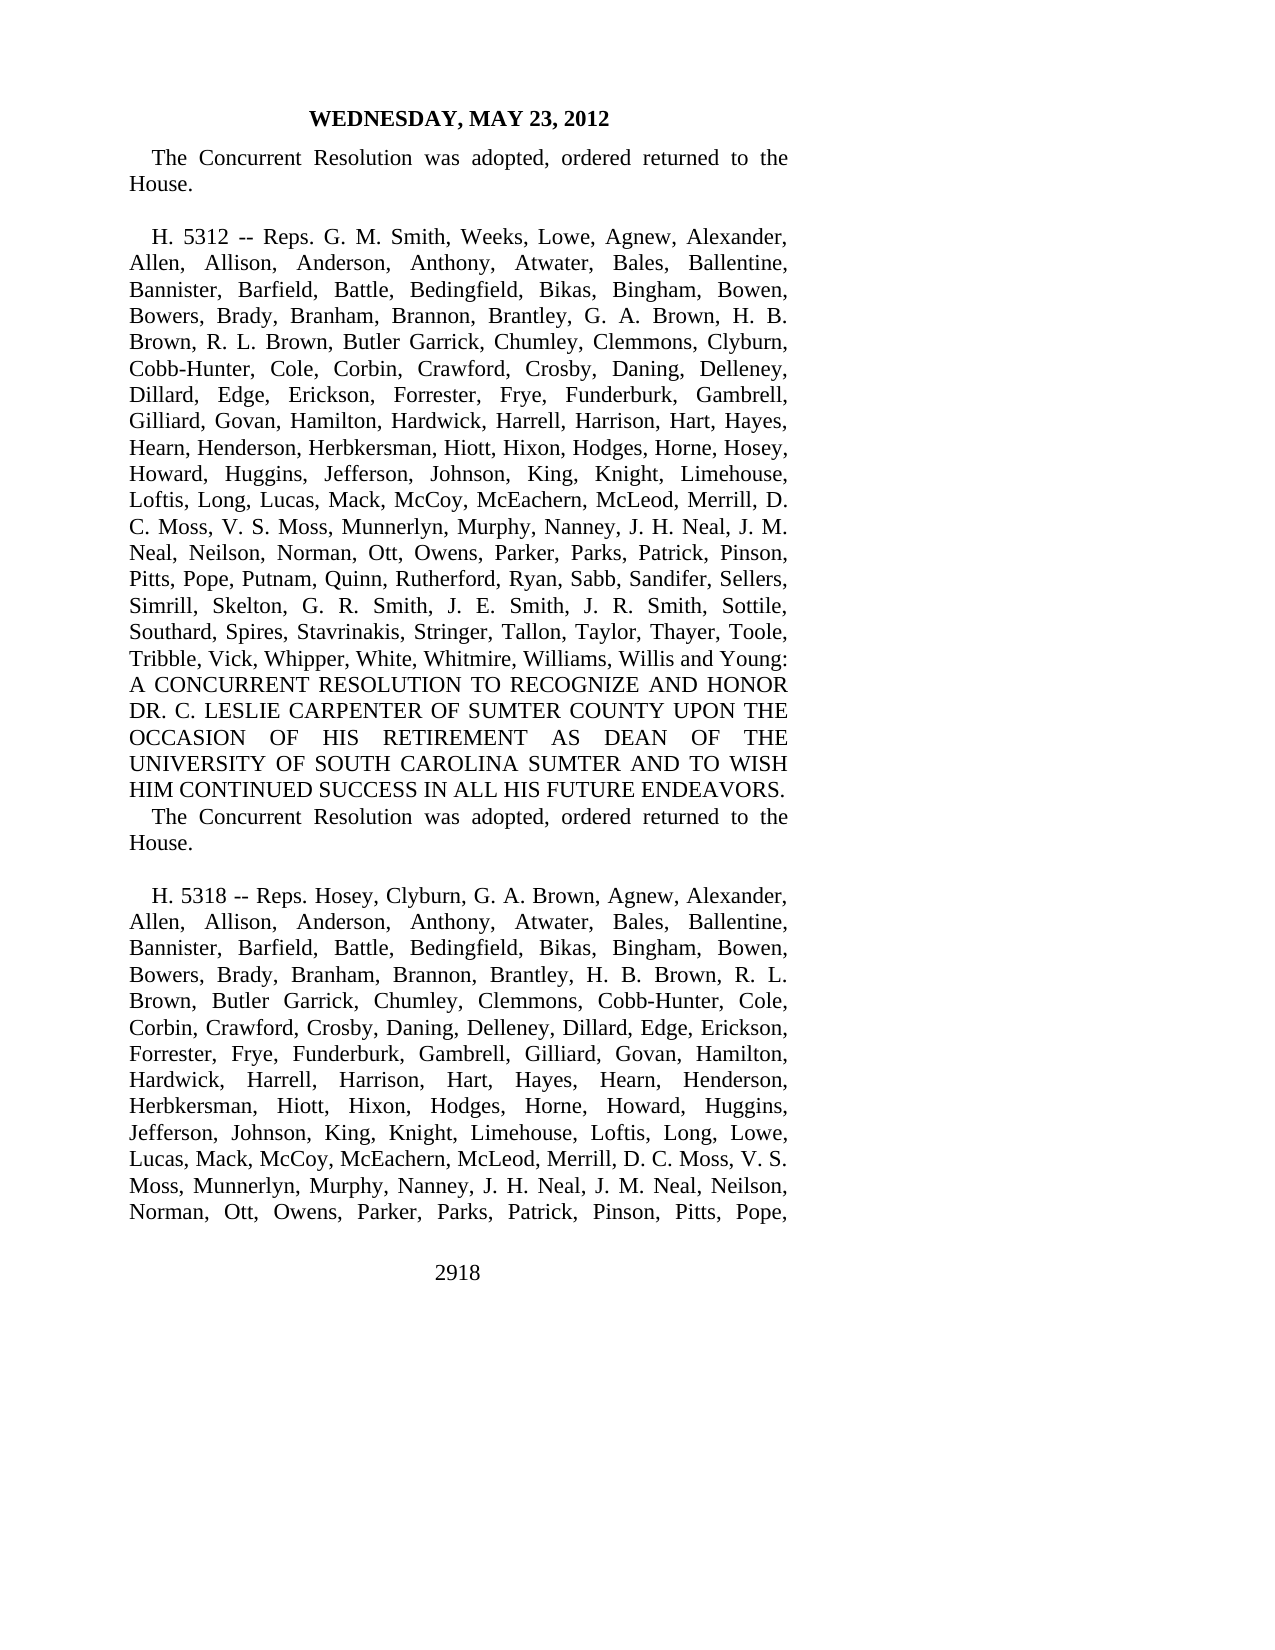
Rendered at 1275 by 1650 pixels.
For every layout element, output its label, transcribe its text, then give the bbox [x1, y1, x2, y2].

text The Concurrent Resolution was adopted, ordered returned to the House. [129, 803, 789, 855]
text The Concurrent Resolution was adopted, ordered returned to the House. [129, 144, 789, 197]
text H. 5312 -- Reps. G. M. Smith, Weeks, Lowe, Agnew, Alexander, Allen, Allison, Anderson, Anthony, Atwater, Bales, Ballentine, Bannister, Barfield, Battle, Bedingfield, Bikas, Bingham, Bowen, Bowers, Brady, Branham, Brannon, Brantley, G. A. Brown, H. B. Brown, R. L. Brown, Butler Garrick, Chumley, Clemmons, Clyburn, Cobb-Hunter, Cole, Corbin, Crawford, Crosby, Daning, Delleney, Dillard, Edge, Erickson, Forrester, Frye, Funderburk, Gambrell, Gilliard, Govan, Hamilton, Hardwick, Harrell, Harrison, Hart, Hayes, Hearn, Henderson, Herbkersman, Hiott, Hixon, Hodges, Horne, Hosey, Howard, Huggins, Jefferson, Johnson, King, Knight, Limehouse, Loftis, Long, Lucas, Mack, McCoy, McEachern, McLeod, Merrill, D. C. Moss, V. S. Moss, Munnerlyn, Murphy, Nanney, J. H. Neal, J. M. Neal, Neilson, Norman, Ott, Owens, Parker, Parks, Patrick, Pinson, Pitts, Pope, Putnam, Quinn, Rutherford, Ryan, Sabb, Sandifer, Sellers, Simrill, Skelton, G. R. Smith, J. E. Smith, J. R. Smith, Sottile, Southard, Spires, Stavrinakis, Stringer, Tallon, Taylor, Thayer, Toole, Tribble, Vick, Whipper, White, Whitmire, Williams, Willis and Young: A CONCURRENT RESOLUTION TO RECOGNIZE AND HONOR DR. C. LESLIE CARPENTER OF SUMTER COUNTY UPON THE OCCASION OF HIS RETIREMENT AS DEAN OF THE UNIVERSITY OF SOUTH CAROLINA SUMTER AND TO WISH HIM CONTINUED SUCCESS IN ALL HIS FUTURE ENDEAVORS. [129, 223, 789, 803]
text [129, 882, 789, 1224]
